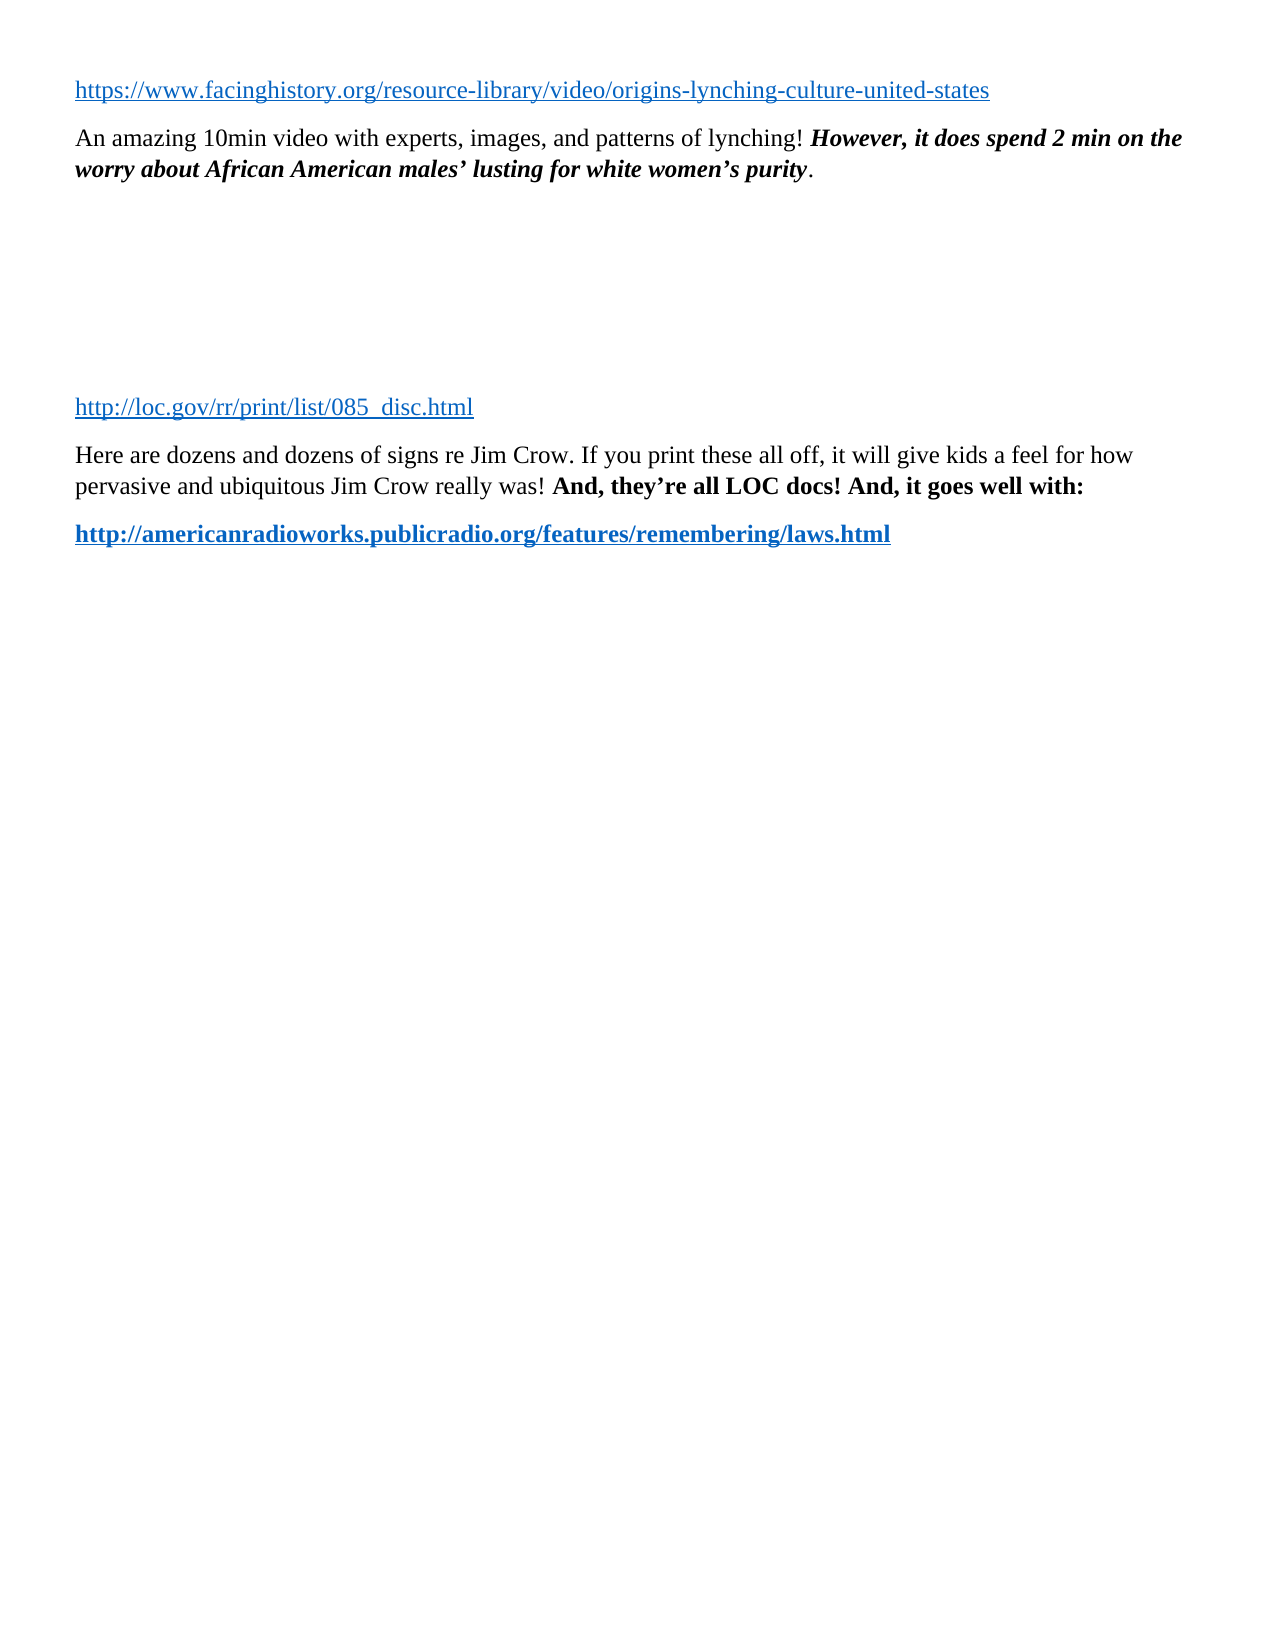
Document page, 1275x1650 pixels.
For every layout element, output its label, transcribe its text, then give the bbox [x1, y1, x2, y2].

text An amazing 10min video with experts, images, and patterns of lynching! However, it does spend 2 min on the worry about African American males’ lusting for white women’s purity. [75, 123, 1200, 182]
text http://americanradioworks.publicradio.org/features/remembering/laws.html [75, 519, 1200, 547]
text https://www.facinghistory.org/resource-library/video/origins-lynching-culture-united-states [75, 75, 1200, 104]
text Here are dozens and dozens of signs re Jim Crow. If you print these all off, it will give kids a feel for how pervasive and ubiquitous Jim Crow really was! And, they’re all LOC docs! And, it goes well with: [75, 440, 1200, 500]
text http://loc.gov/rr/print/list/085_disc.html [75, 392, 1200, 421]
